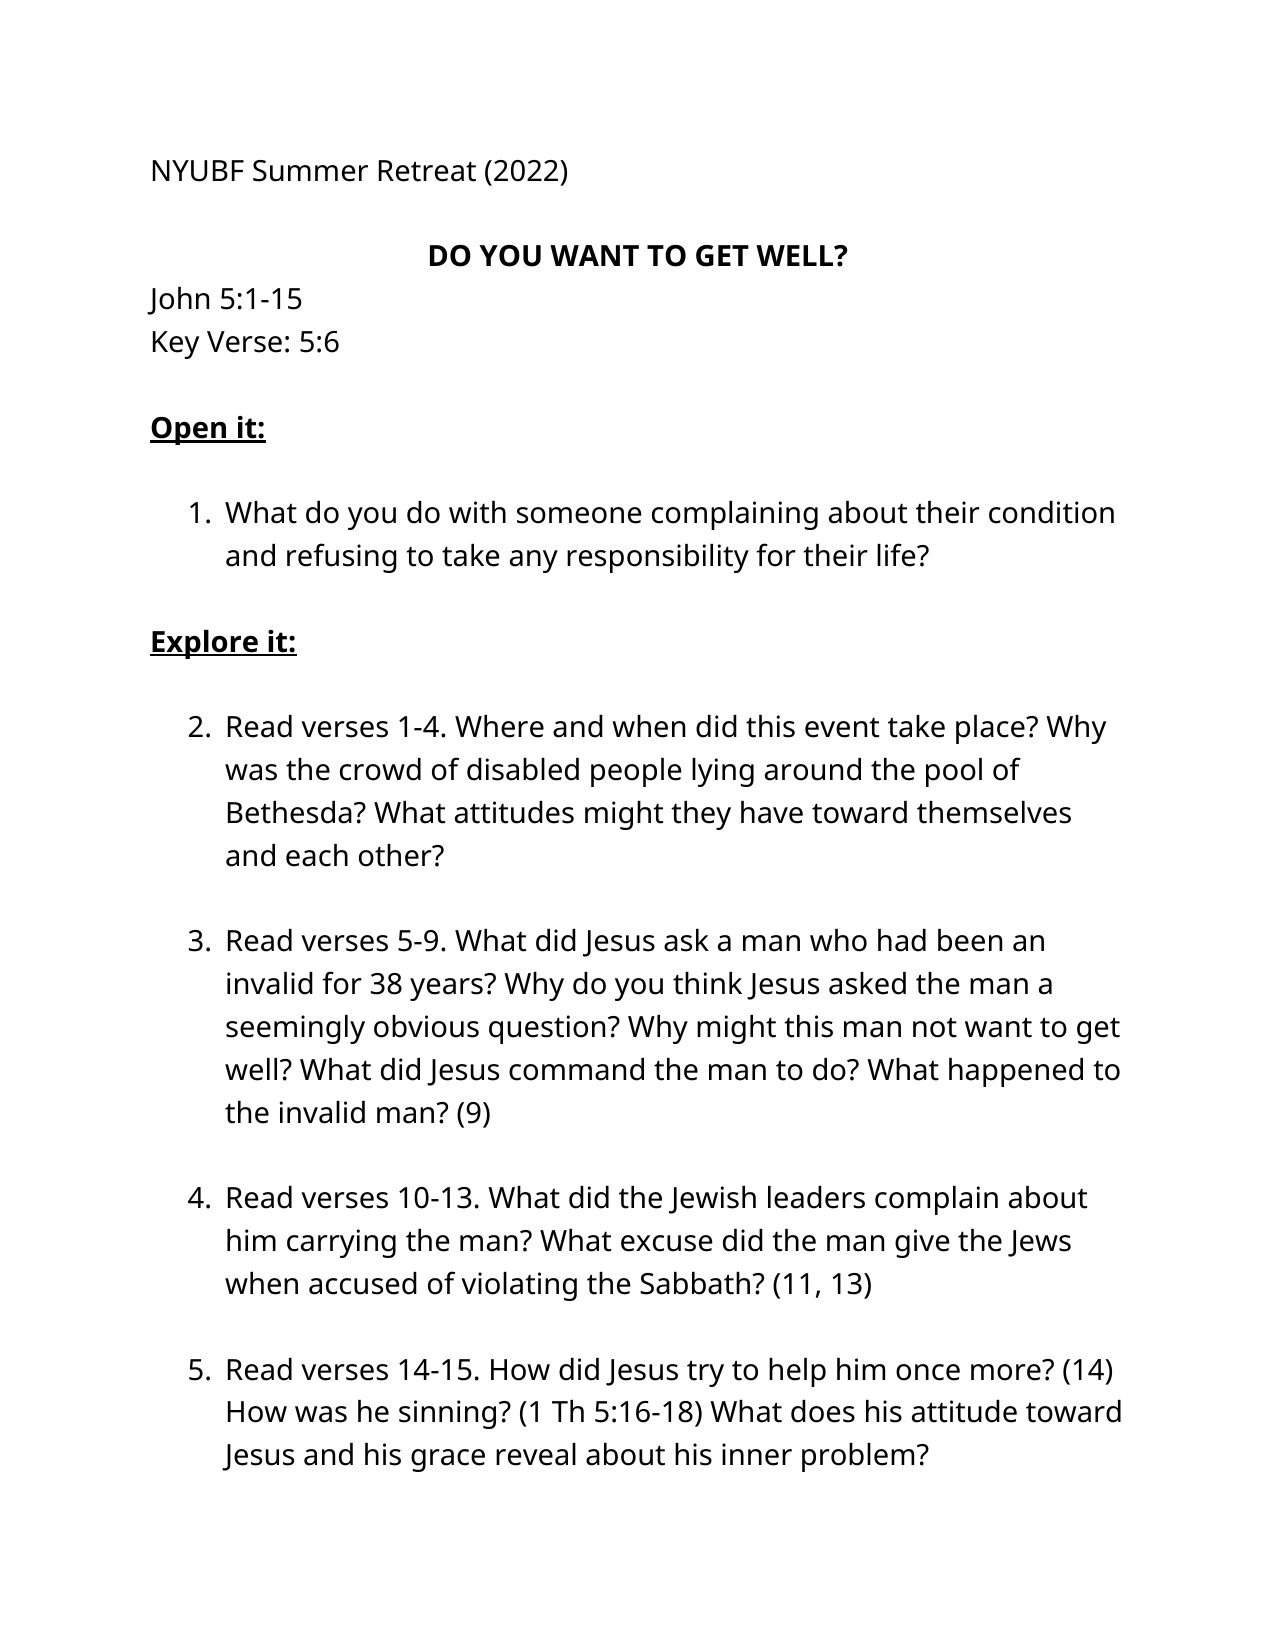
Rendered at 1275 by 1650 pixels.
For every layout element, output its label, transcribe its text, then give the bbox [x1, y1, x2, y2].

list Read verses 10-13. What did the Jewish leaders complain about him carrying the man? What excuse did the man give the Jews when accused of violating the Sabbath? (11, 13) [187, 1177, 1125, 1303]
list Read verses 5-9. What did Jesus ask a man who had been an invalid for 38 years? Why do you think Jesus asked the man a seemingly obvious question? Why might this man not want to get well? What did Jesus command the man to do? What happened to the invalid man? (9) [187, 921, 1125, 1132]
text John 5:1-15 [150, 278, 1125, 318]
text Key Verse: 5:6 [150, 321, 1125, 361]
list Read verses 14-15. How did Jesus try to help him once more? (14) How was he sinning? (1 Th 5:16-18) What does his attitude toward Jesus and his grace reveal about his inner problem? [187, 1349, 1125, 1474]
text DO YOU WANT TO GET WELL? [150, 236, 1125, 275]
list What do you do with someone complaining about their condition and refusing to take any responsibility for their life? [187, 492, 1125, 575]
text Open it: [150, 407, 1125, 447]
text Explore it: [150, 621, 1125, 661]
text NYUBF Summer Retreat (2022) [150, 150, 1125, 190]
list Read verses 1-4. Where and when did this event take place? Why was the crowd of disabled people lying around the pool of Bethesda? What attitudes might they have toward themselves and each other? [187, 707, 1125, 875]
